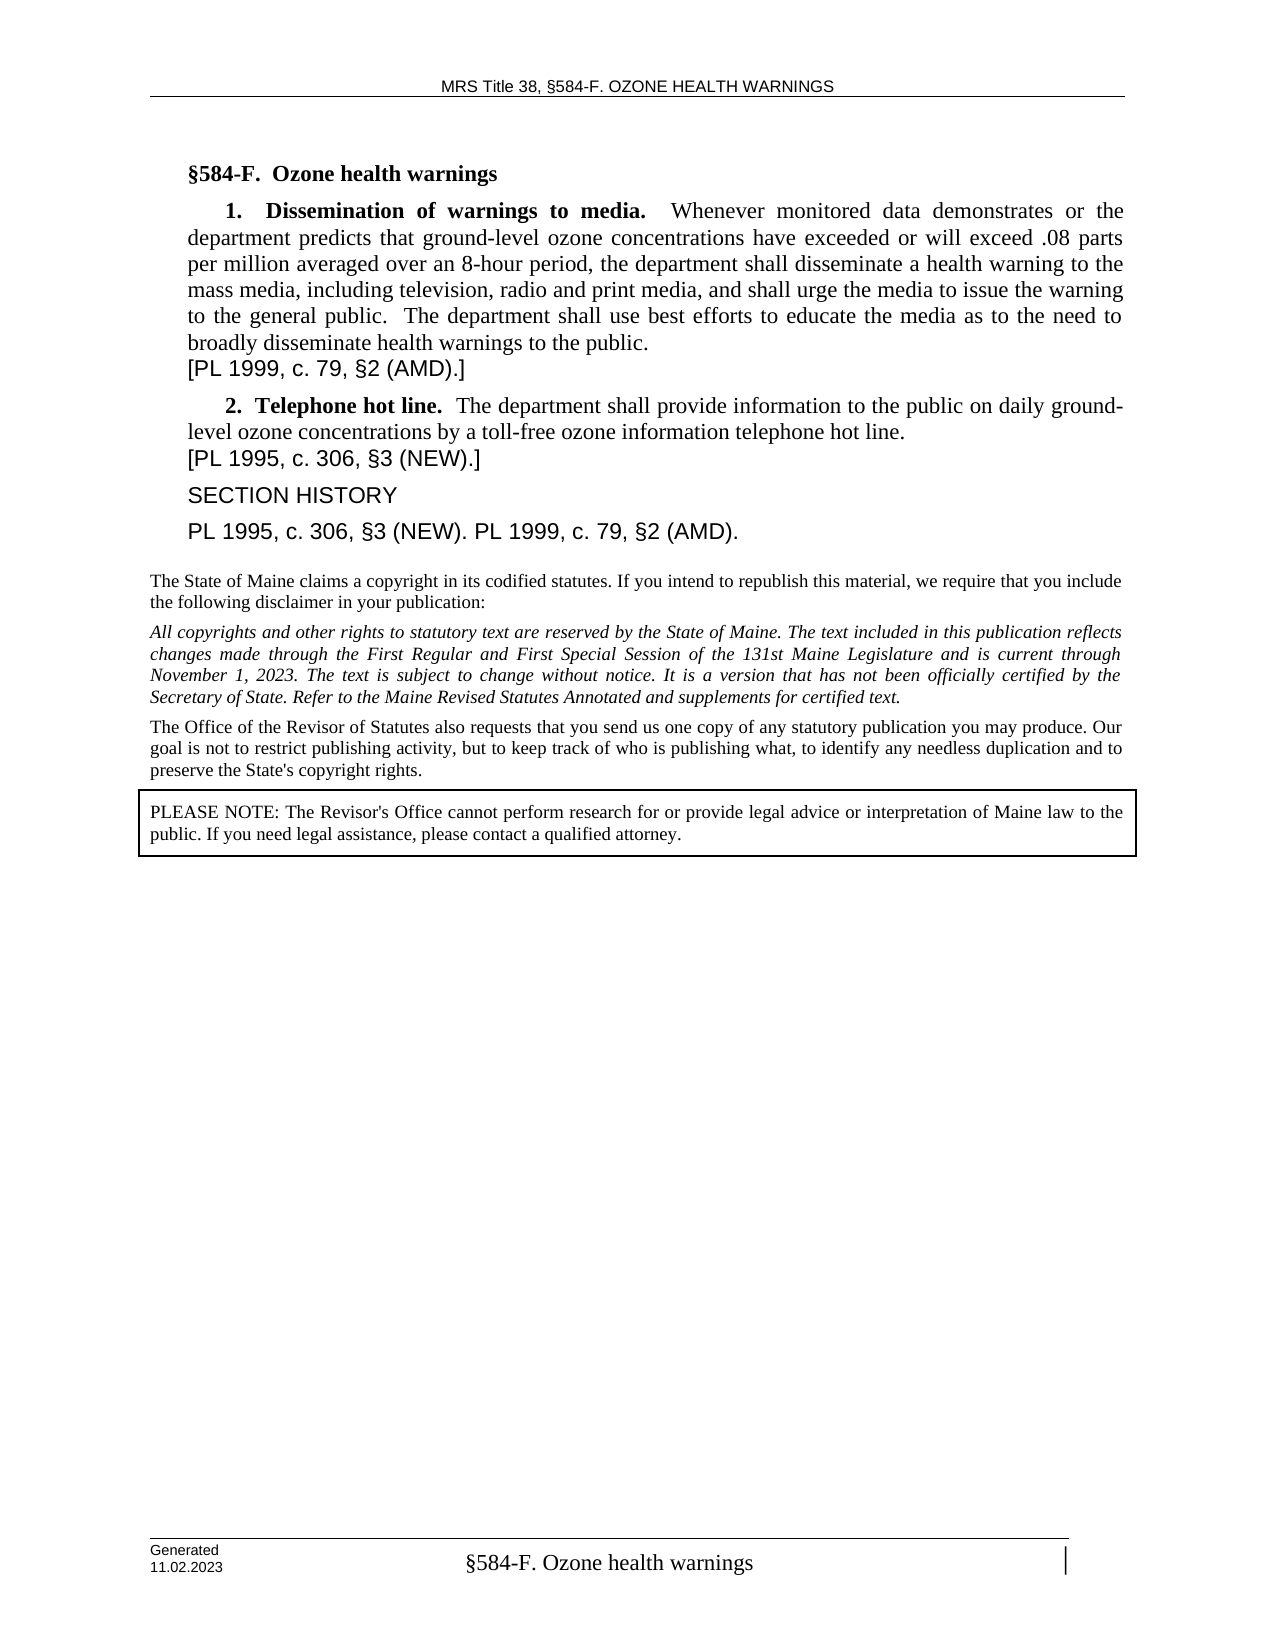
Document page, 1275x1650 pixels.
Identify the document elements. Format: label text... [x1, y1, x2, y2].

text 2. Telephone hot line. The department shall provide information to the public on daily ground-level ozone concentrations by a toll-free ozone information telephone hot line. [187, 392, 1125, 445]
text 1. Dissemination of warnings to media. Whenever monitored data demonstrates or the department predicts that ground-level ozone concentrations have exceeded or will exceed .08 parts per million averaged over an 8-hour period, the department shall disseminate a health warning to the mass media, including television, radio and print media, and shall urge the media to issue the warning to the general public. The department shall use best efforts to educate the media as to the need to broadly disseminate health warnings to the public. [187, 197, 1125, 355]
text [PL 1995, c. 306, §3 (NEW).] [187, 445, 1125, 471]
text The State of Maine claims a copyright in its codified statutes. If you intend to republish this material, we require that you include the following disclaimer in your publication: [150, 570, 1125, 613]
text PLEASE NOTE: The Revisor's Office cannot perform research for or provide legal advice or interpretation of Maine law to the public. If you need legal assistance, please contact a qualified attorney. [140, 791, 1135, 855]
text The Office of the Revisor of Statutes also requests that you send us one copy of any statutory publication you may produce. Our goal is not to restrict publishing activity, but to keep track of who is publishing what, to identify any needless duplication and to preserve the State's copyright rights. [150, 716, 1125, 780]
text §584-F. Ozone health warnings [187, 160, 1125, 187]
text SECTION HISTORY [187, 482, 1125, 508]
text [PL 1999, c. 79, §2 (AMD).] [187, 355, 1125, 382]
text PL 1995, c. 306, §3 (NEW). PL 1999, c. 79, §2 (AMD). [187, 518, 1125, 545]
text All copyrights and other rights to statutory text are reserved by the State of Maine. The text included in this publication reflects changes made through the First Regular and First Special Session of the 131st Maine Legislature and is current through November 1, 2023 . The text is subject to change without notice. It is a version that has not been officially certified by the Secretary of State. Refer to the Maine Revised Statutes Annotated and supplements for certified text. [150, 621, 1125, 707]
